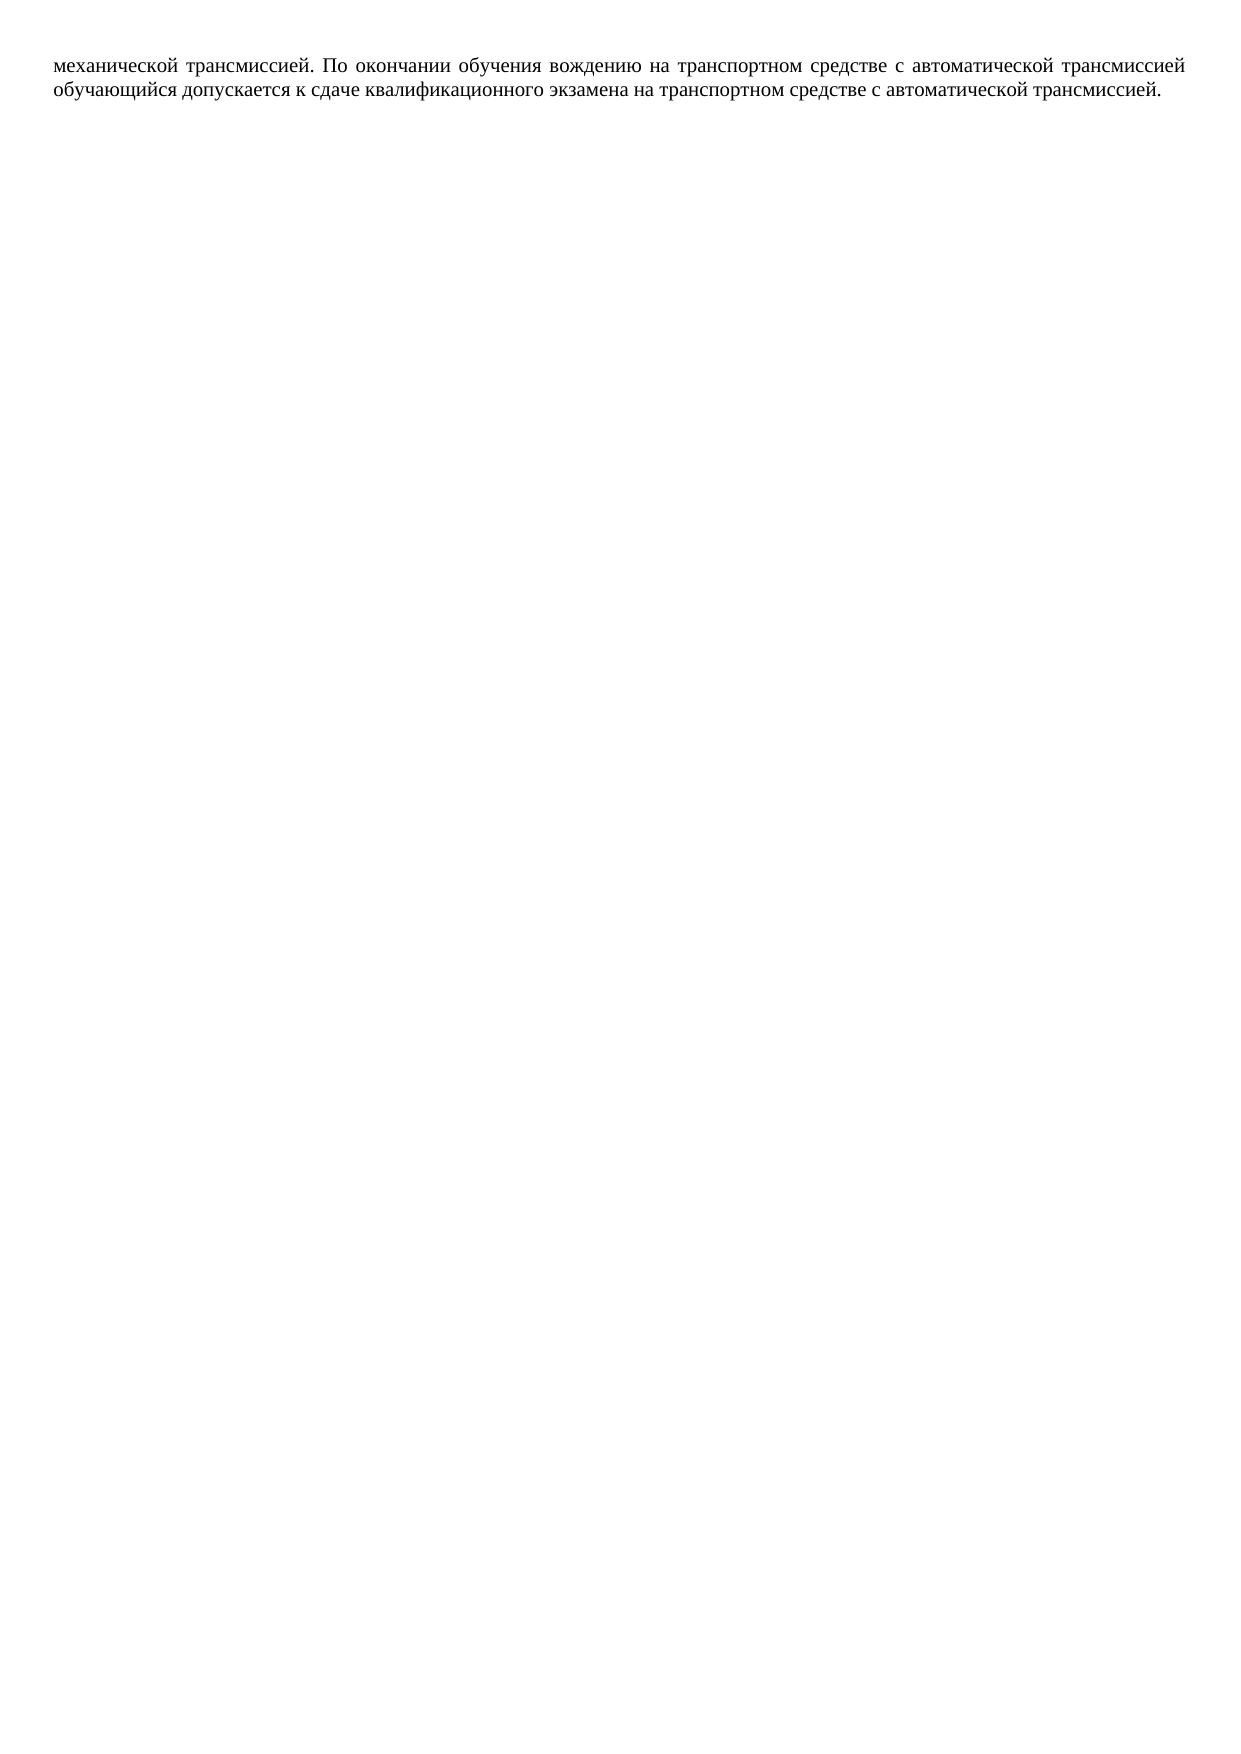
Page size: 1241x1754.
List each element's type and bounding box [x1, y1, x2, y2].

text [53, 53, 1187, 101]
